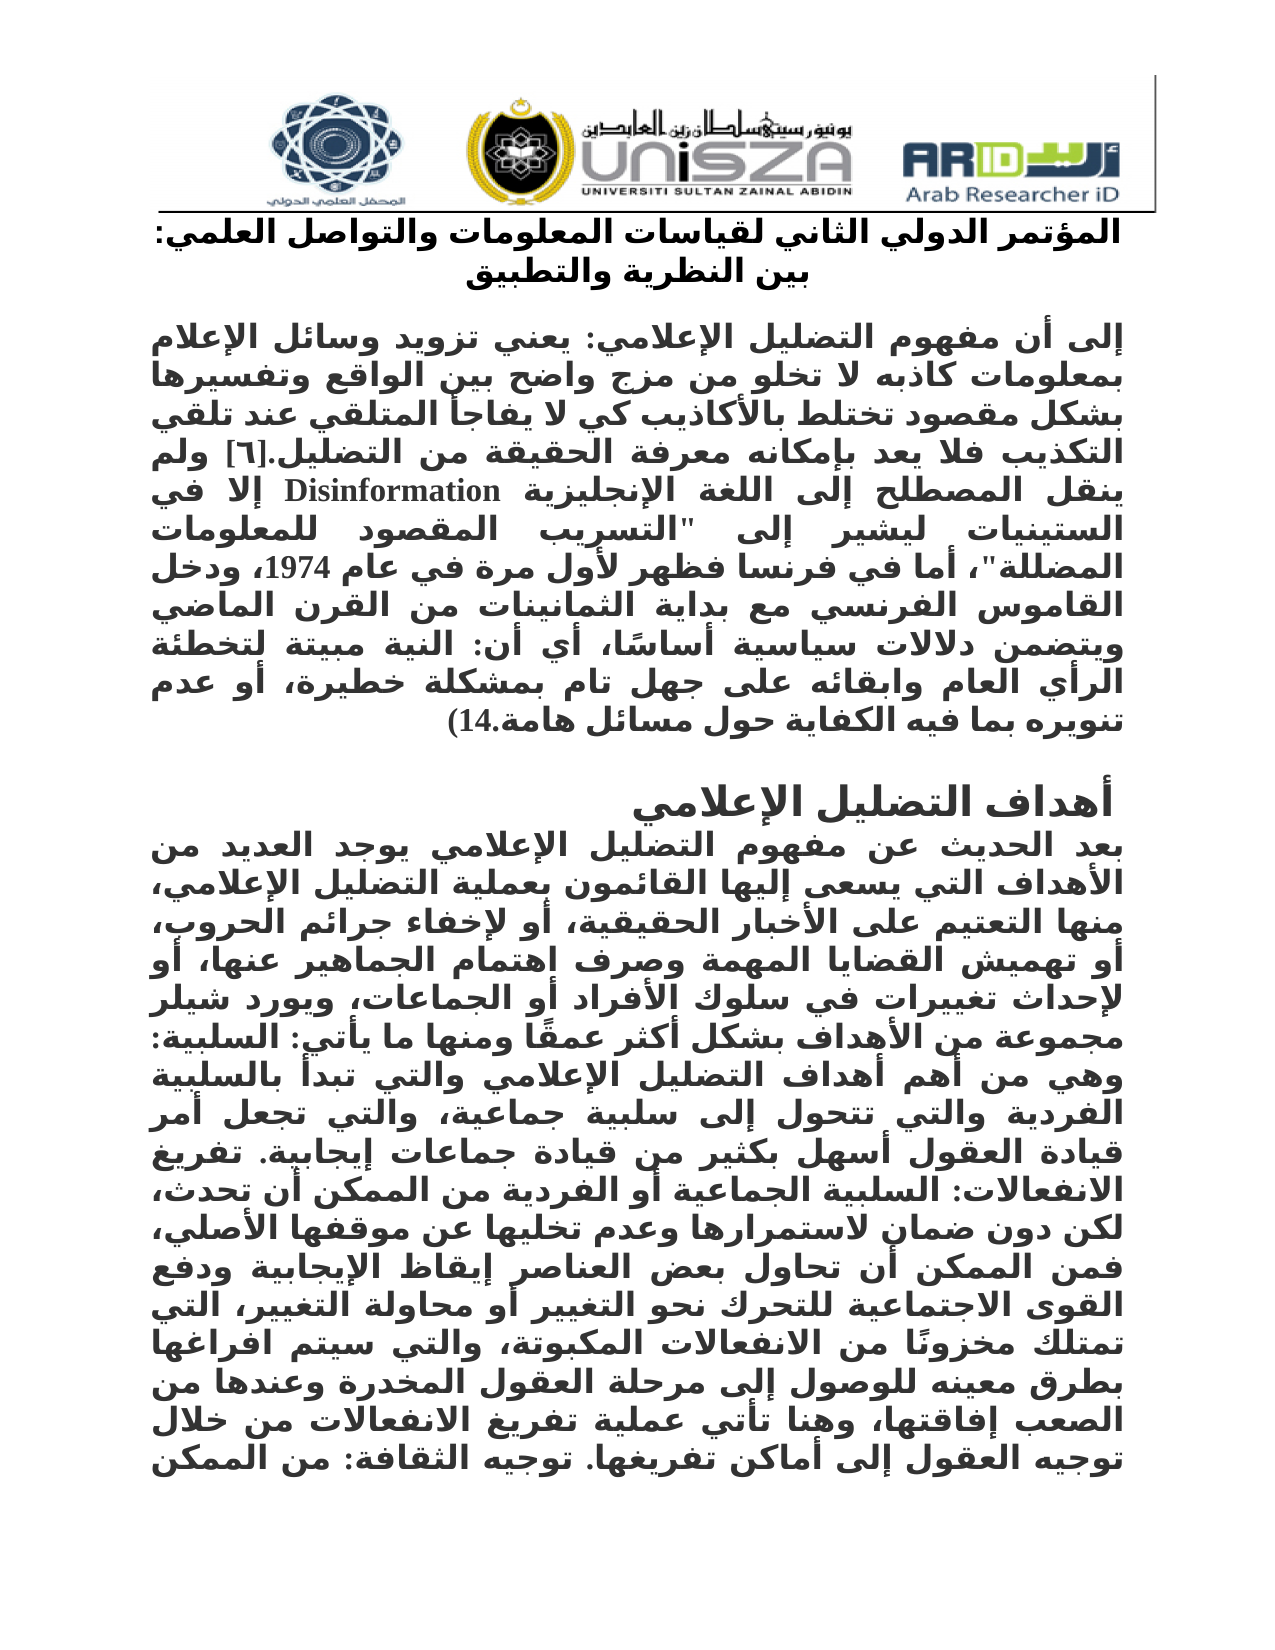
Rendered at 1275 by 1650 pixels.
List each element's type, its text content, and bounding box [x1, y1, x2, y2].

text أهداف التضليل الإعلامي [150, 777, 1125, 825]
picture [150, 75, 1157, 213]
